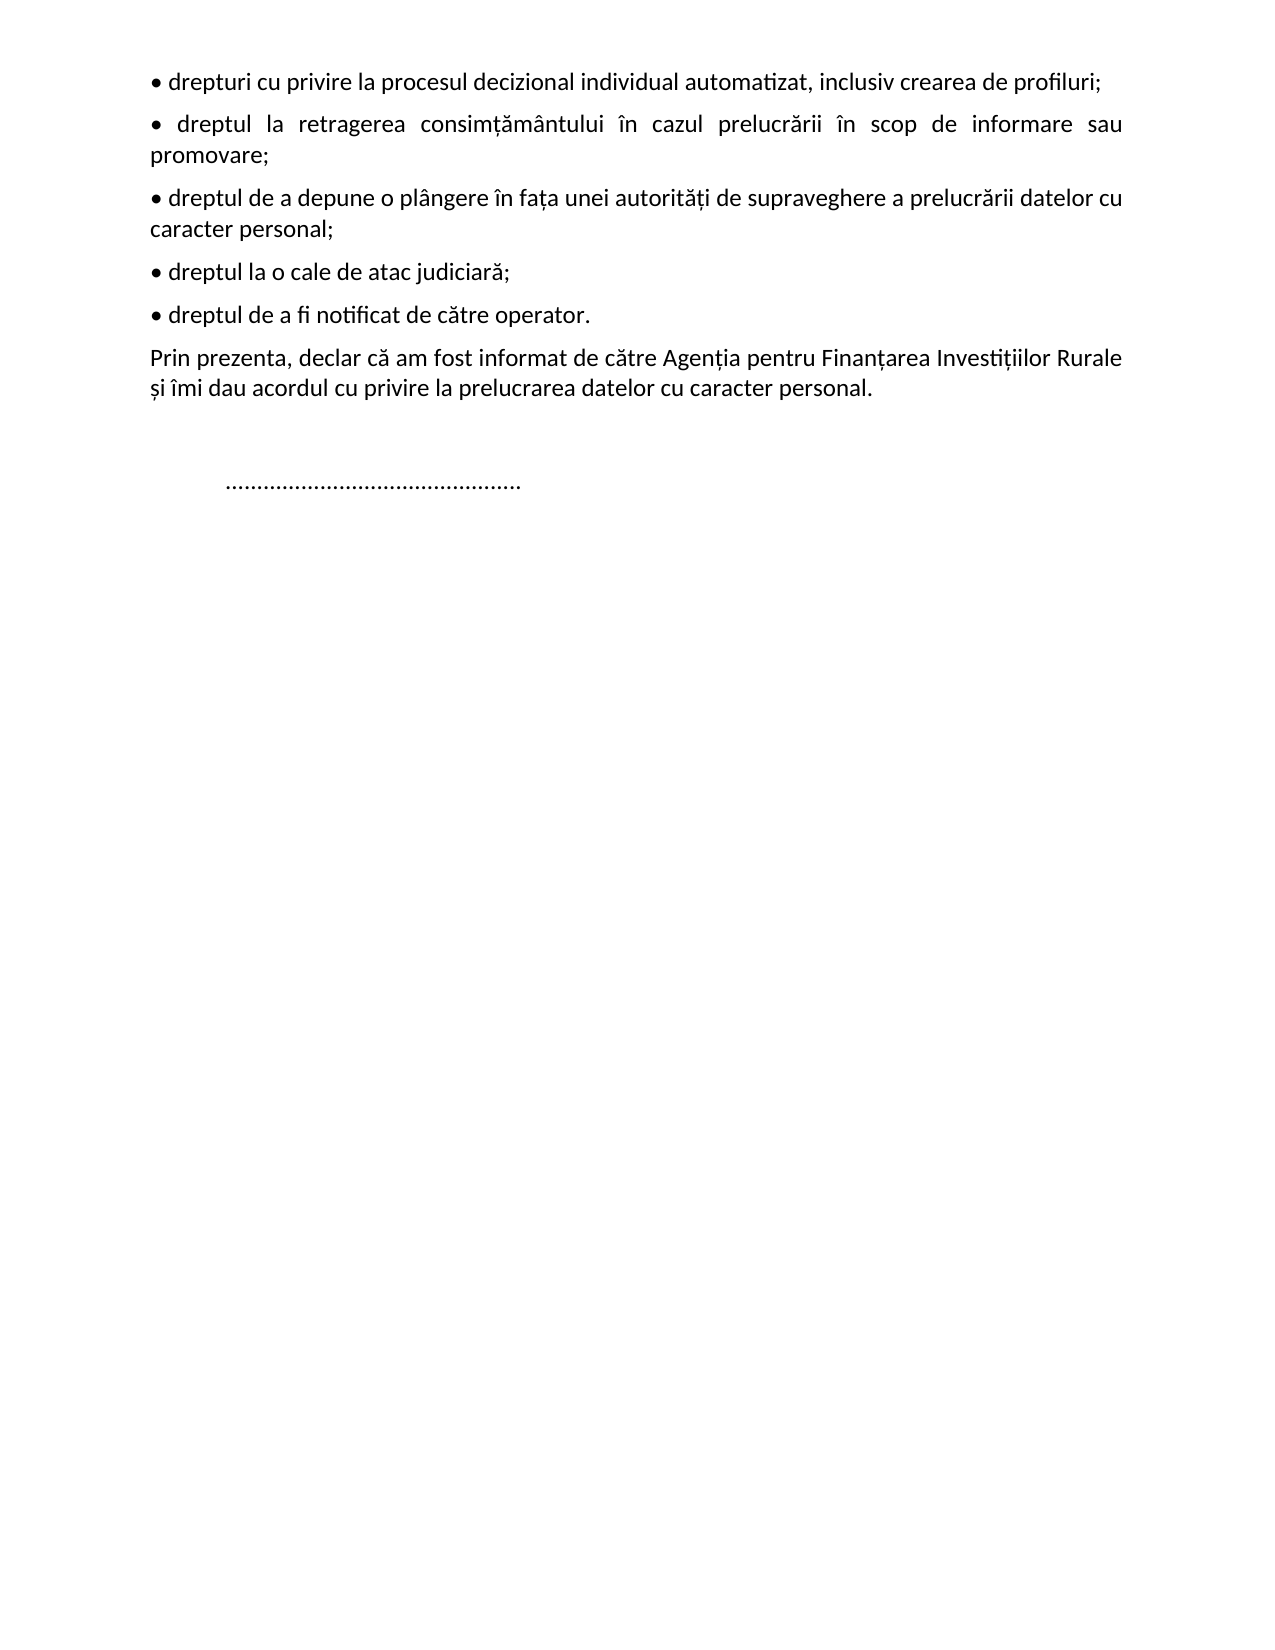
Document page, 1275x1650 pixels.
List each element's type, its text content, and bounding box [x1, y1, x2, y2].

text • drepturi cu privire la procesul decizional individual automatizat, inclusiv crearea de profiluri; [150, 66, 1125, 96]
text Prin prezenta, declar că am fost informat de către Agenția pentru Finanțarea Investițiilor Rurale și îmi dau acordul cu privire la prelucrarea datelor cu caracter personal. [150, 342, 1125, 403]
text ............................................... [150, 465, 1125, 495]
text • dreptul de a fi notificat de către operator. [150, 299, 1125, 329]
text • dreptul de a depune o plângere în fața unei autorități de supraveghere a prelucrării datelor cu caracter personal; [150, 182, 1125, 243]
text • dreptul la retragerea consimțământului în cazul prelucrării în scop de informare sau promovare; [150, 109, 1125, 170]
text • dreptul la o cale de atac judiciară; [150, 256, 1125, 286]
